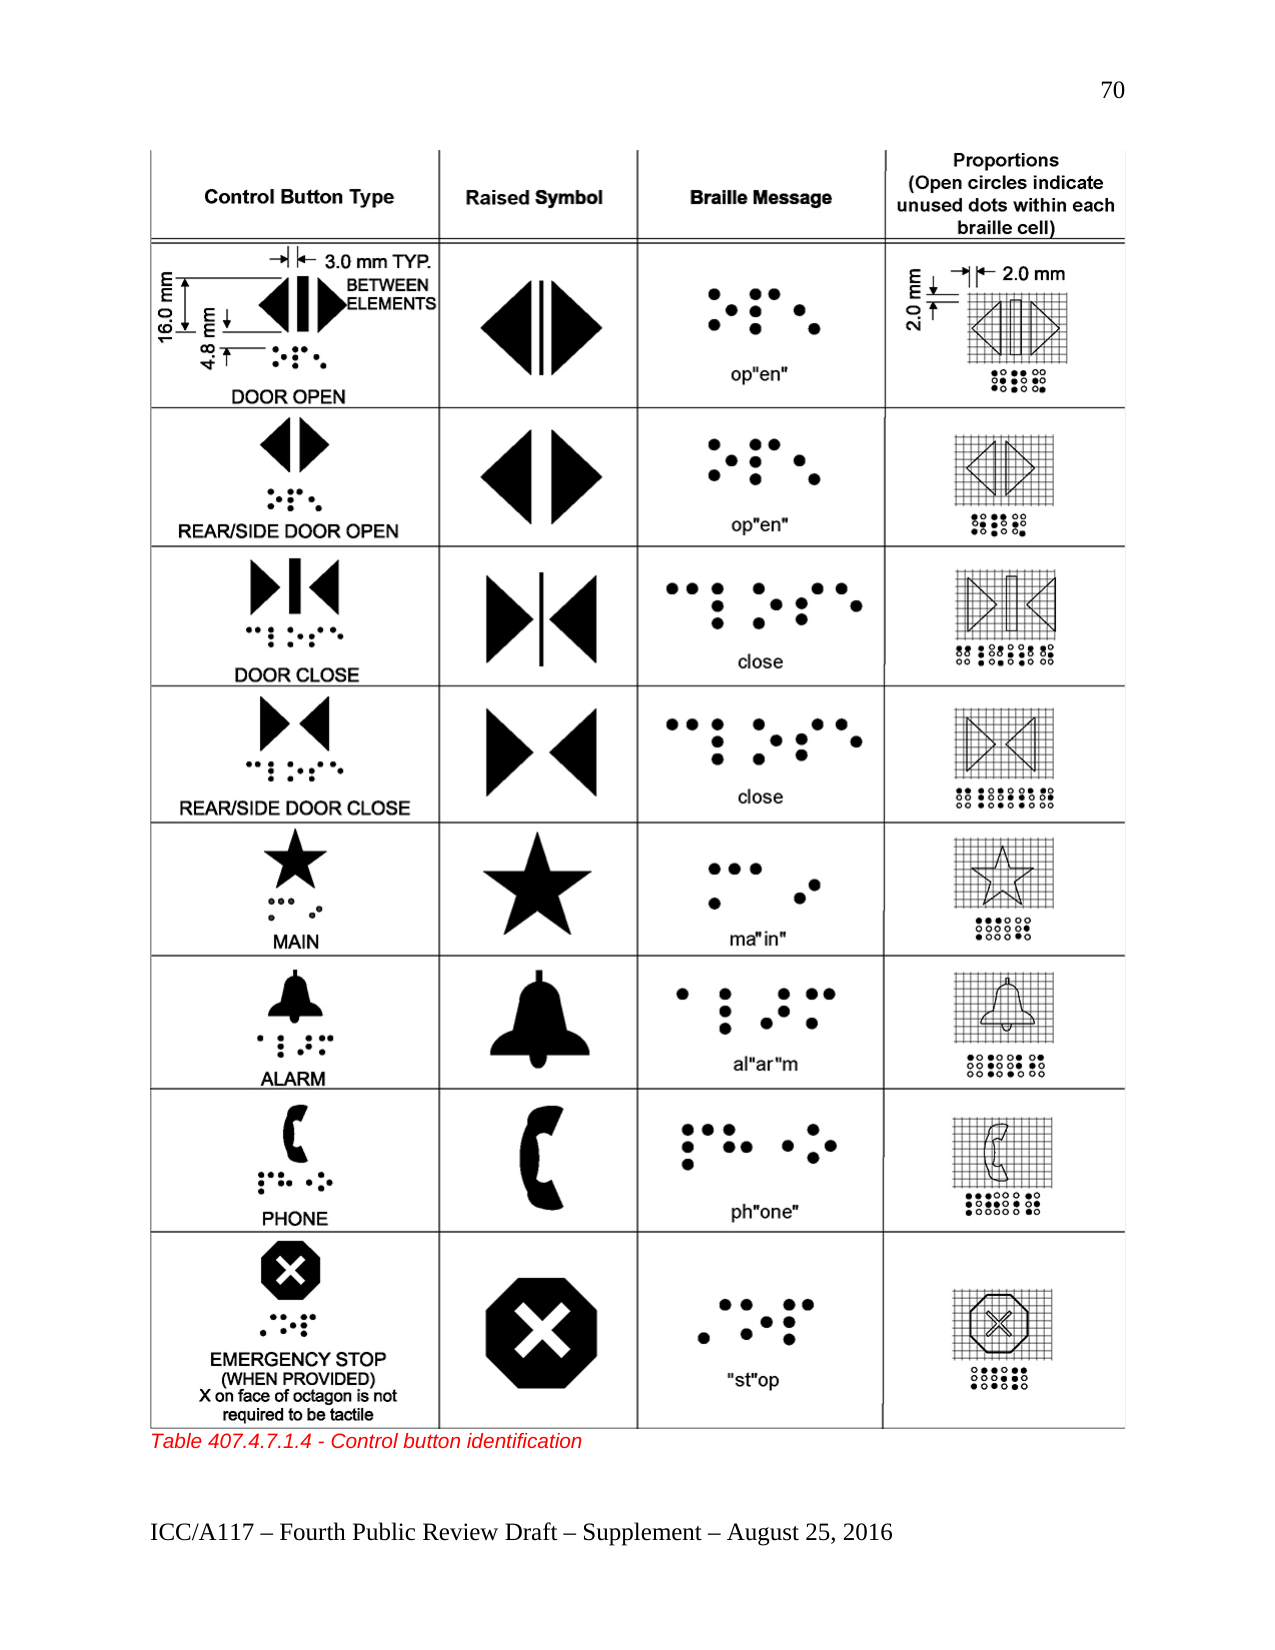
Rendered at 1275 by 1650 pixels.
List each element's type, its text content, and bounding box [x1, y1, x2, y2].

picture [150, 150, 1125, 1429]
text Table 407.4.7.1.4 - Control button identification [150, 1429, 1125, 1453]
